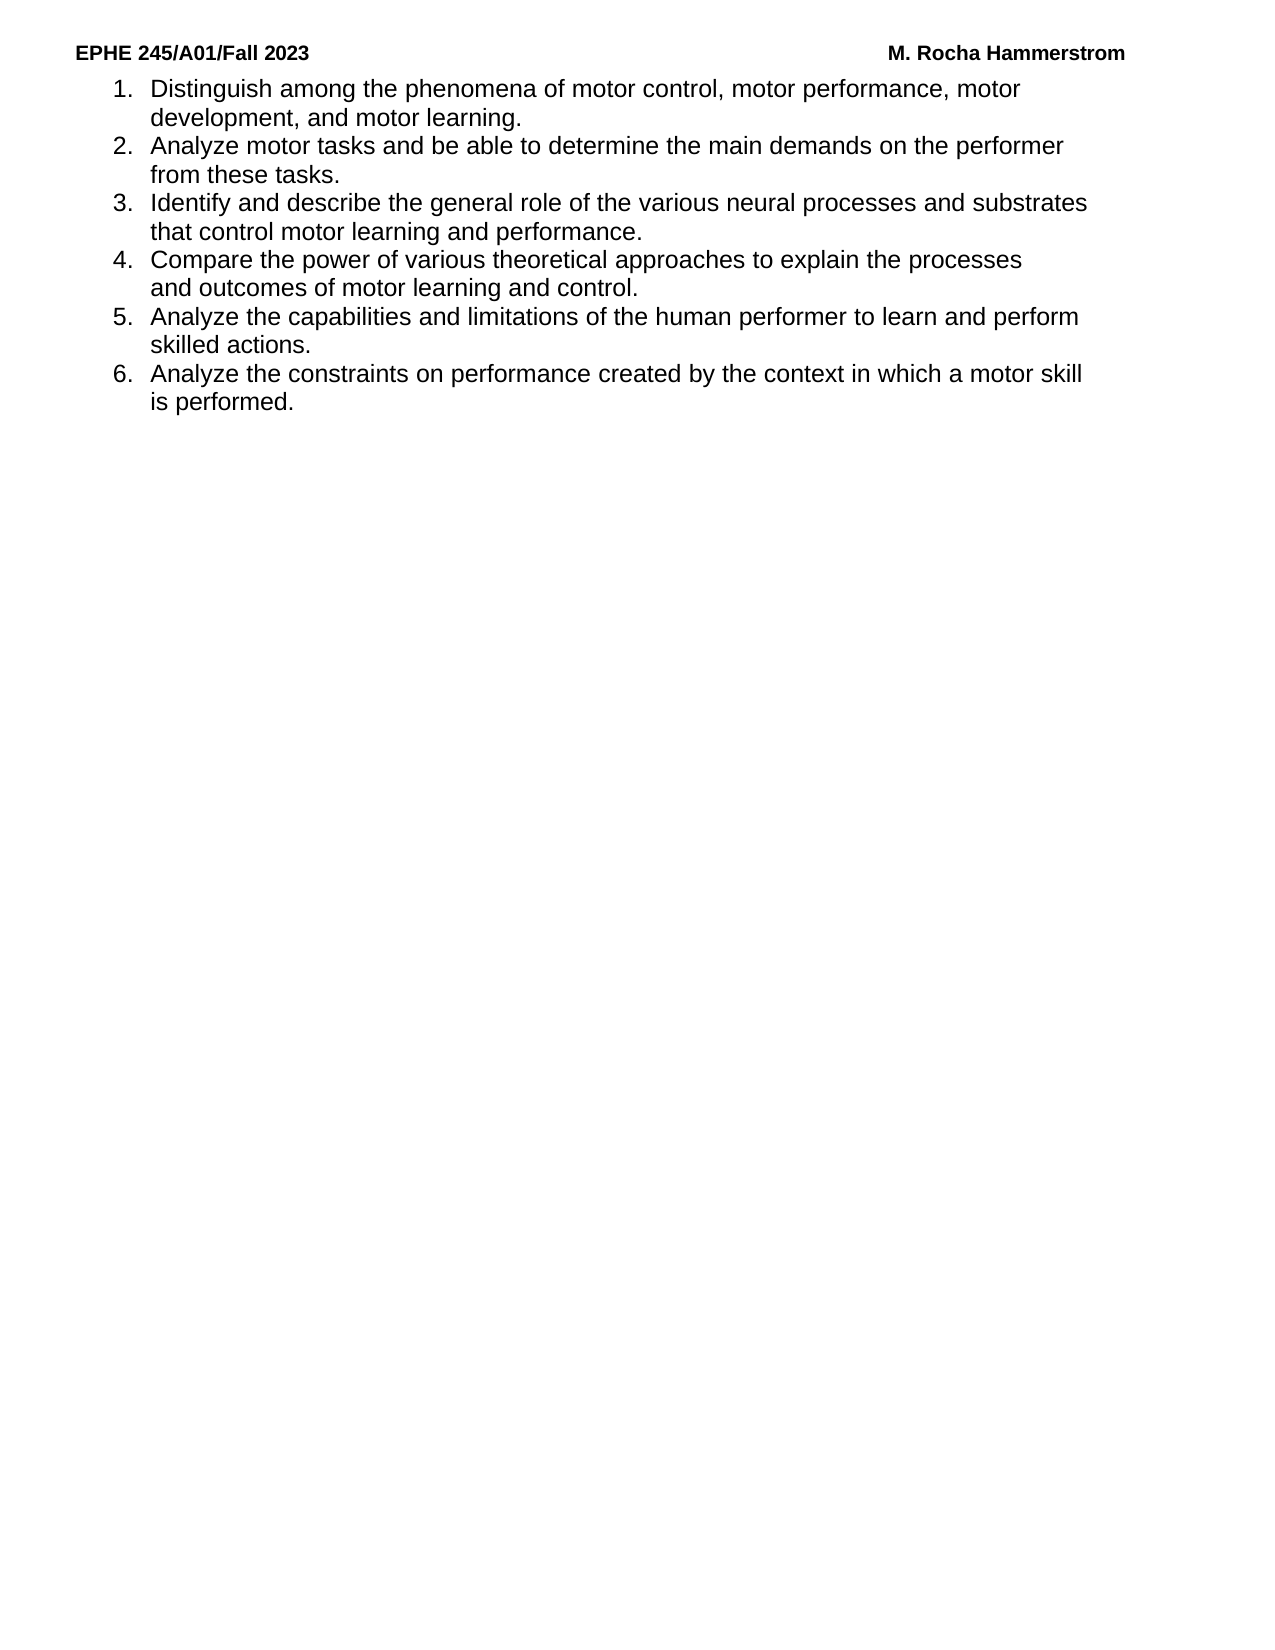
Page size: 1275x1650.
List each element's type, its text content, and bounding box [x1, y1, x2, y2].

list Analyze the capabilities and limitations of the human performer to learn and perform skilled actions. [113, 303, 1155, 359]
list Analyze motor tasks and be able to determine the main demands on the performer from these tasks. [113, 132, 1121, 188]
list Distinguish among the phenomena of motor control, motor performance, motor development, and motor learning. [113, 75, 1177, 131]
list Analyze the constraints on performance created by the context in which a motor skill is performed. [113, 360, 1106, 416]
list Compare the power of various theoretical approaches to explain the processes and outcomes of motor learning and control. [113, 246, 1070, 302]
list Identify and describe the general role of the various neural processes and substrates that control motor learning and performance. [113, 189, 1136, 245]
